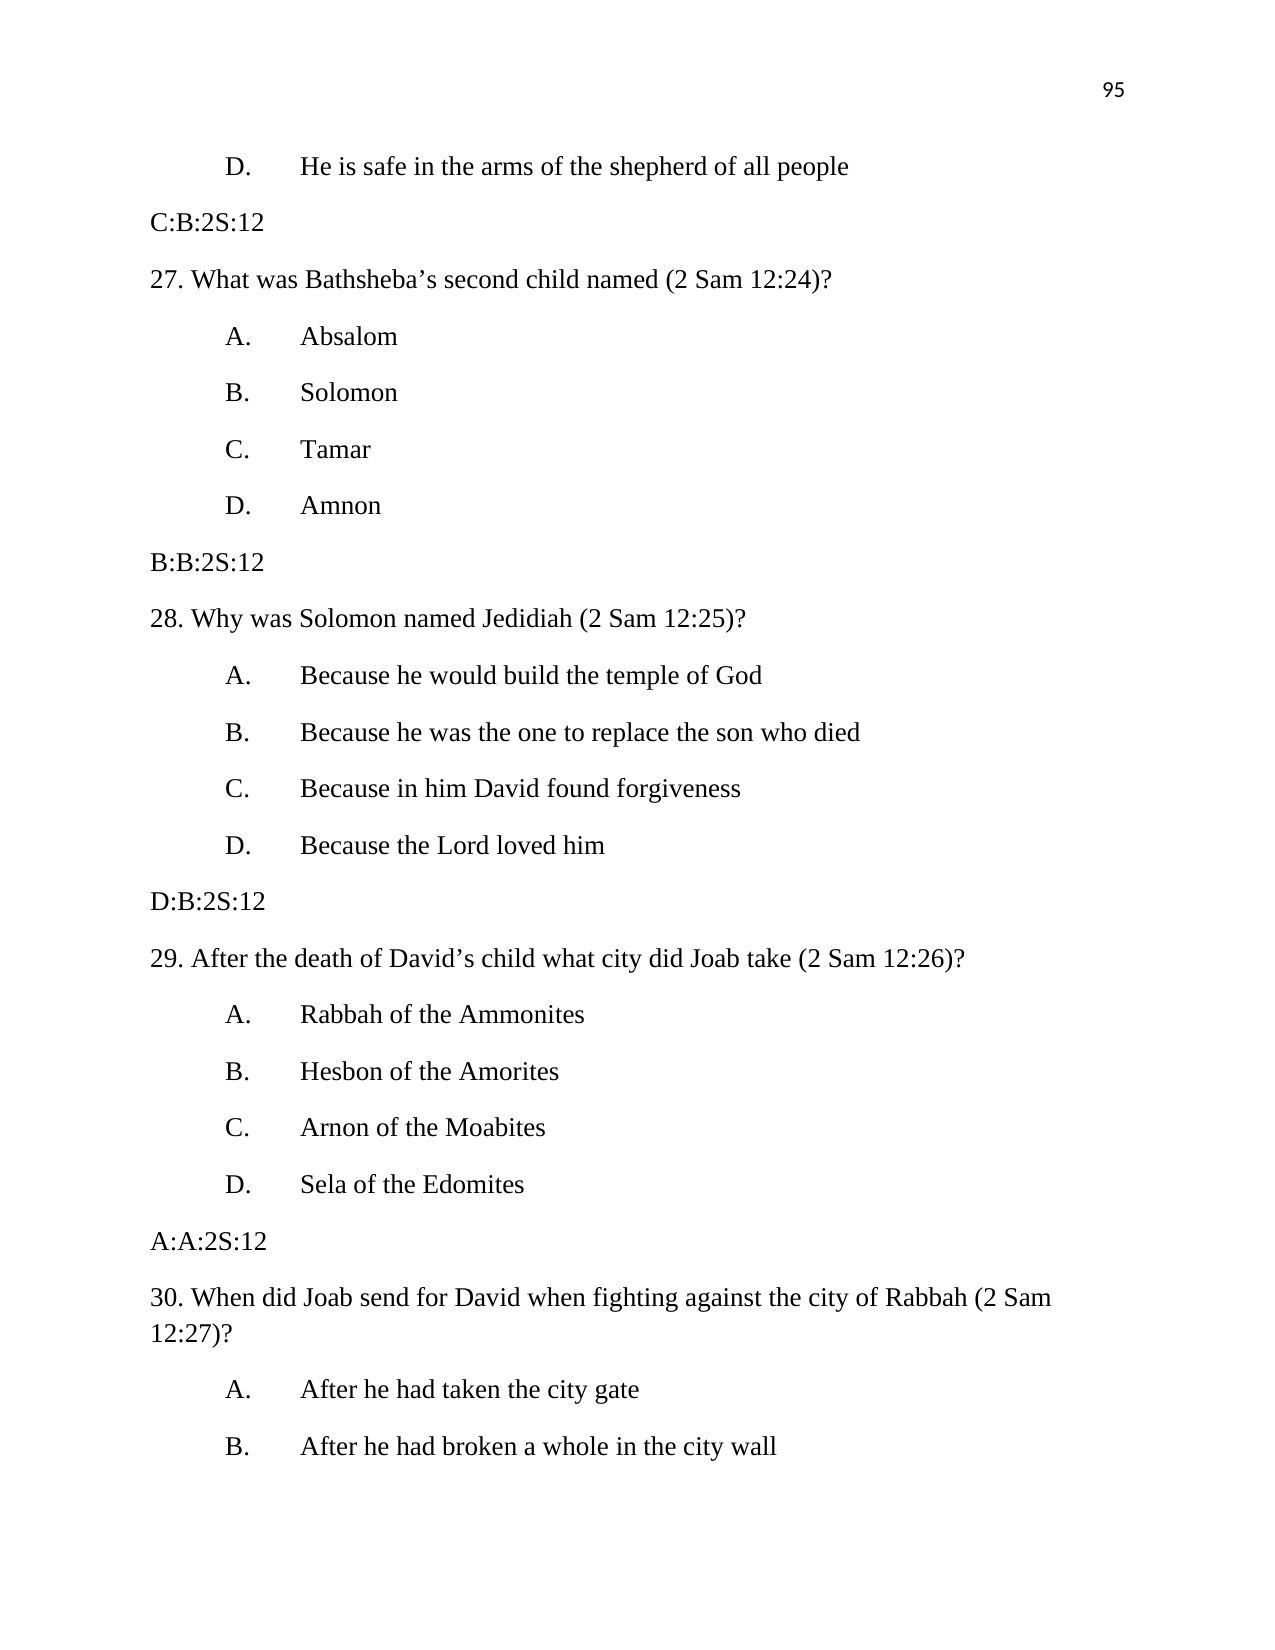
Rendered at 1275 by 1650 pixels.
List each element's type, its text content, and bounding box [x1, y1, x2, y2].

text D. Because the Lord loved him [150, 829, 1125, 860]
text A. After he had taken the city gate [150, 1373, 1125, 1405]
text 29. After the death of David’s child what city did Joab take (2 Sam 12:26)? [150, 942, 1125, 973]
text D. Sela of the Edomites [150, 1168, 1125, 1199]
text A. Absalom [150, 320, 1125, 351]
text C. Tamar [150, 433, 1125, 464]
text 30. When did Joab send for David when fighting against the city of Rabbah (2 Sam 12:27)? [150, 1281, 1125, 1348]
text A:A:2S:12 [150, 1225, 1125, 1256]
text 27. What was Bathsheba’s second child named (2 Sam 12:24)? [150, 263, 1125, 294]
text B:B:2S:12 [150, 546, 1125, 577]
text B. Because he was the one to replace the son who died [150, 716, 1125, 747]
text D. Amnon [150, 489, 1125, 521]
text C. Arnon of the Moabites [150, 1112, 1125, 1143]
text B. Hesbon of the Amorites [150, 1055, 1125, 1086]
text A. Rabbah of the Ammonites [150, 998, 1125, 1029]
text D:B:2S:12 [150, 885, 1125, 916]
text D. He is safe in the arms of the shepherd of all people [150, 150, 1125, 181]
text 28. Why was Solomon named Jedidiah (2 Sam 12:25)? [150, 602, 1125, 634]
text A. Because he would build the temple of God [150, 659, 1125, 690]
text C:B:2S:12 [150, 207, 1125, 238]
text B. Solomon [150, 376, 1125, 407]
text B. After he had broken a whole in the city wall [150, 1430, 1125, 1461]
text C. Because in him David found forgiveness [150, 772, 1125, 803]
